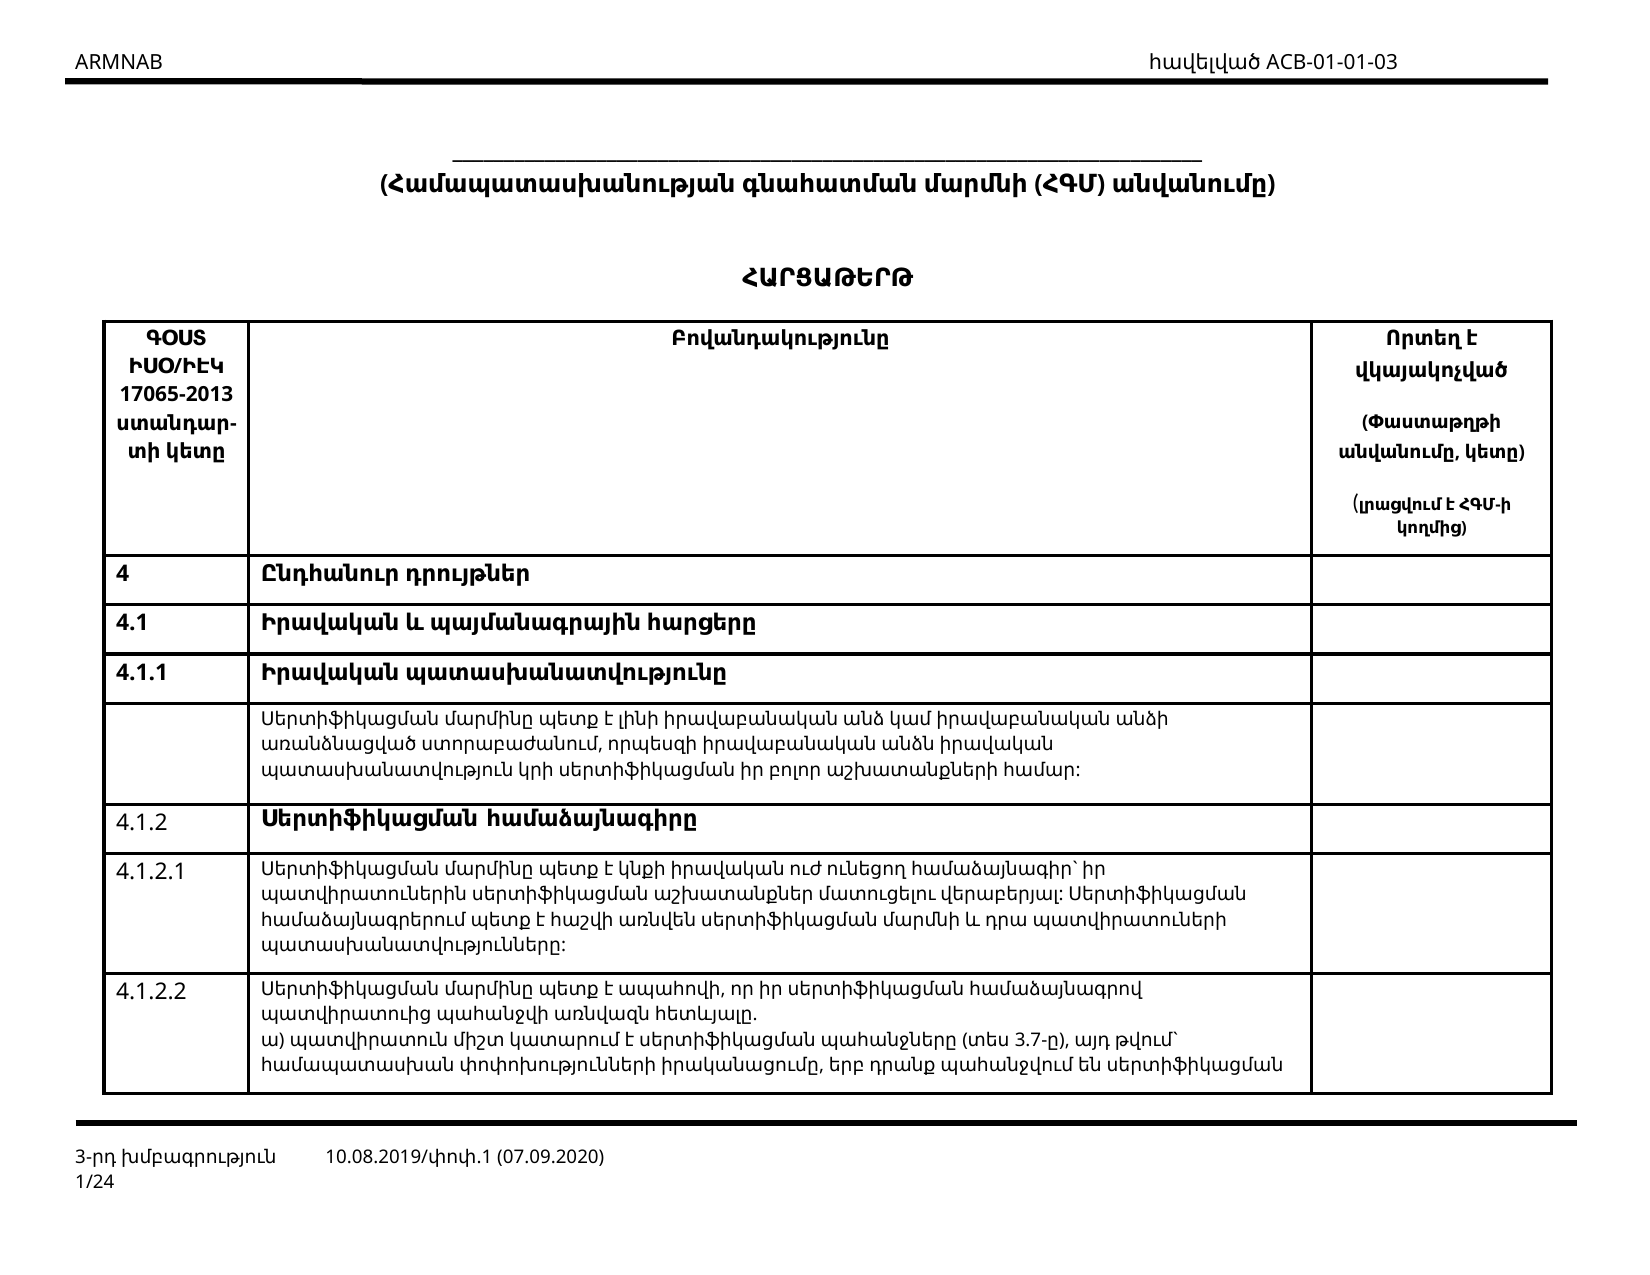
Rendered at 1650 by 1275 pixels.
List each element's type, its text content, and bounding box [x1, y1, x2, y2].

table_header Բովանդակությունը [250, 323, 1310, 554]
table_cell [1313, 656, 1550, 702]
text (Համապատասխանության գնահատման մարմնի (ՀԳՄ) անվանումը) [75, 165, 1580, 199]
table_cell 4 [106, 557, 247, 603]
table_header ԳՕՍՏ ԻՍՕ/ԻԷԿ 17065-2013 ստանդարտի կետը [106, 323, 247, 554]
table_cell [1313, 705, 1550, 802]
table_cell Ընդհանուր դրույթներ [250, 557, 1310, 603]
table_cell 4.1.2.2 [106, 975, 247, 1092]
table_cell Իրավական պատասխանատվությունը [250, 656, 1310, 702]
table_cell Սերտիֆիկացման մարմինը պետք է լինի իրավաբանական անձ կամ իրավաբանական անձի առանձնացված ստորաբաժանում, որպեսզի իրավաբանական անձն իրավական պատասխանատվություն կրի սերտիֆիկացման իր բոլոր աշխատանքների համար: [250, 705, 1310, 802]
table_cell [1313, 606, 1550, 652]
text _________________________________________________________________________ [75, 131, 1580, 165]
table_cell Իրավական և պայմանագրային հարցերը [250, 606, 1310, 652]
table_cell 4.1.2.1 [106, 855, 247, 972]
table_cell [1313, 855, 1550, 972]
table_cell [250, 975, 1310, 1092]
table_cell Սերտիֆիկացման մարմինը պետք է կնքի իրավական ուժ ունեցող համաձայնագիր` իր պատվիրատուներին սերտիֆիկացման աշխատանքներ մատուցելու վերաբերյալ: Սերտիֆիկացման համաձայնագրերում պետք է հաշվի առնվեն սերտիֆիկացման մարմնի և դրա պատվիրատուների պատասխանատվությունները: [250, 855, 1310, 972]
table_cell [1313, 806, 1550, 852]
text ՀԱՐՑԱԹԵՐԹ [75, 259, 1580, 293]
table_cell [1313, 557, 1550, 603]
table_header Որտեղ է վկայակոչված (Փաստաթղթի անվանումը, կետը) (լրացվում է ՀԳՄ-ի կողմից) [1313, 323, 1550, 554]
table_cell 4.1.1 [106, 656, 247, 702]
table_cell Սերտիֆիկացման համաձայնագիրը [250, 806, 1310, 852]
table_cell [106, 705, 247, 802]
table_cell 4.1.2 [106, 806, 247, 852]
table_cell 4.1 [106, 606, 247, 652]
table_cell [1313, 975, 1550, 1092]
